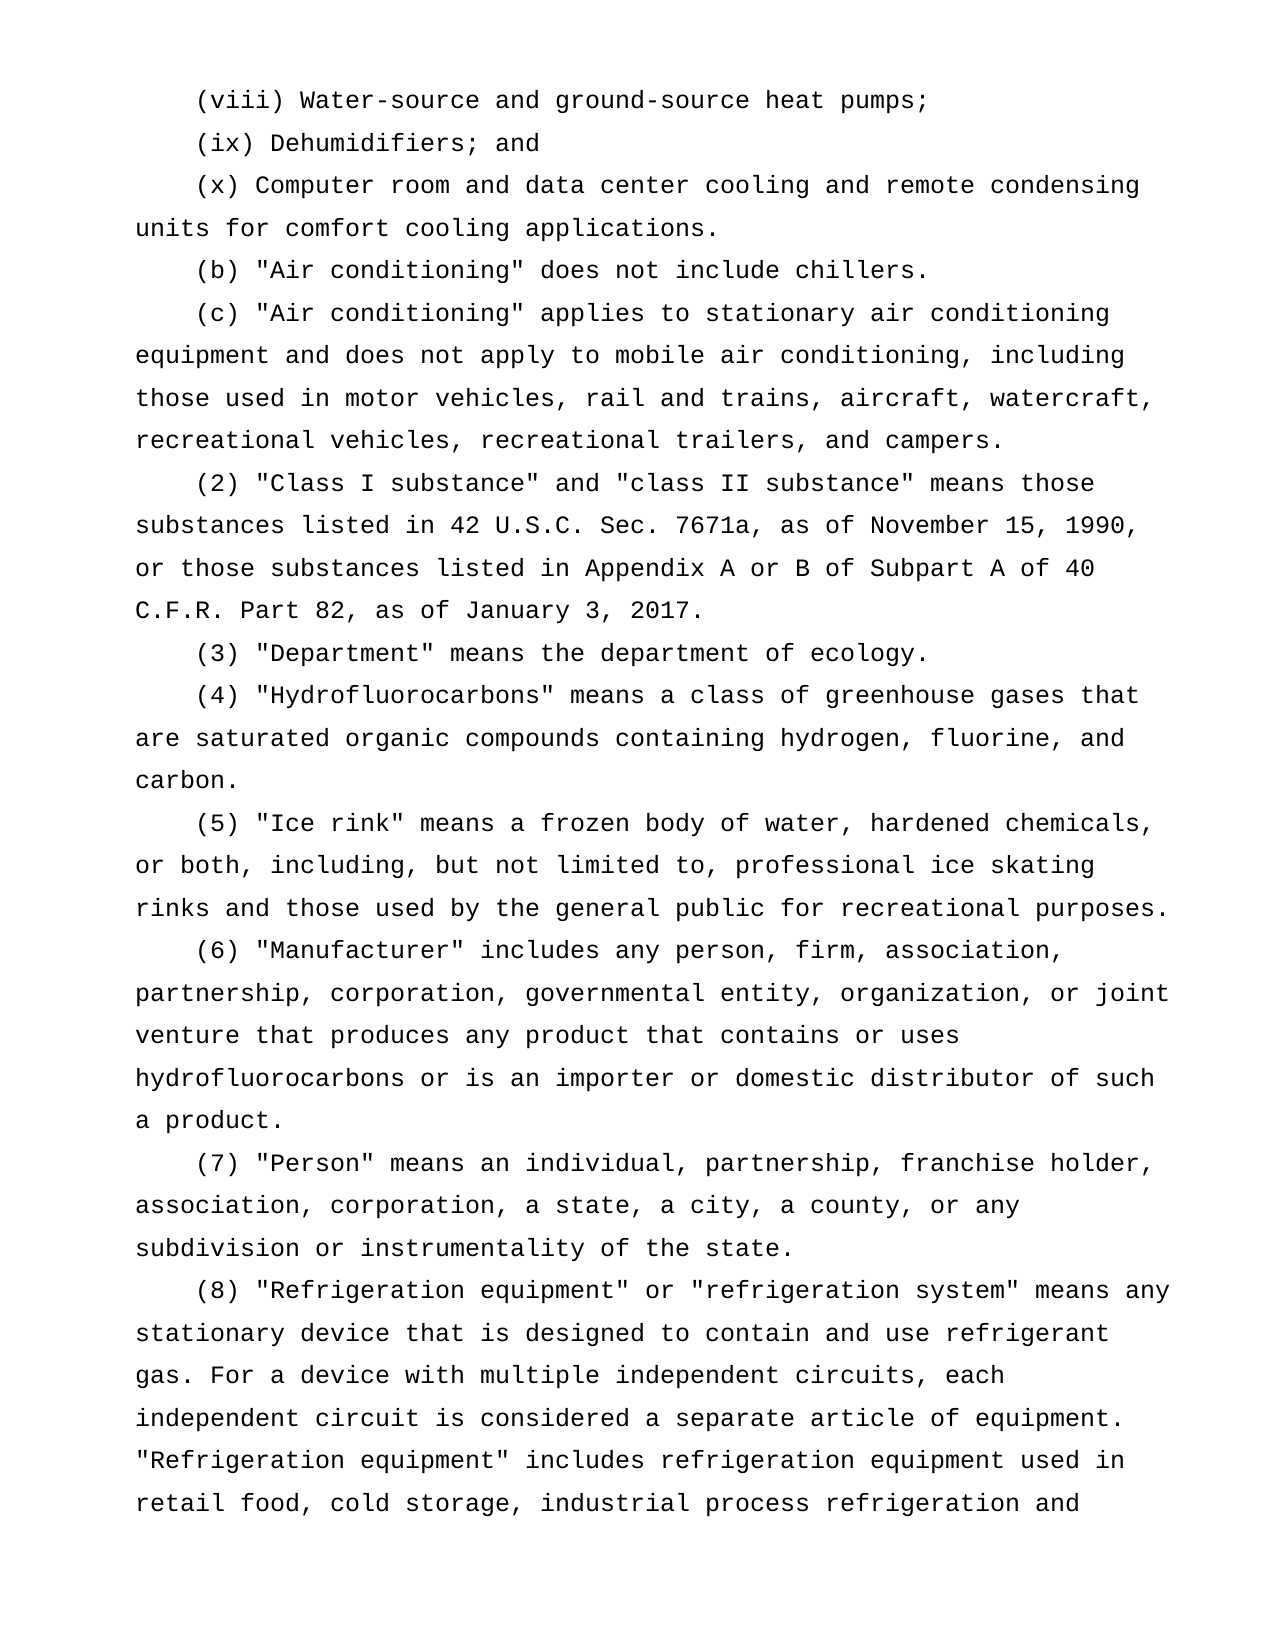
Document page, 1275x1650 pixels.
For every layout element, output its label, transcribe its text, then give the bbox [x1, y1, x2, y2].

text (4) "Hydrofluorocarbons" means a class of greenhouse gases that are saturated organic compounds containing hydrogen, fluorine, and carbon. [135, 670, 1170, 797]
text (6) "Manufacturer" includes any person, firm, association, partnership, corporation, governmental entity, organization, or joint venture that produces any product that contains or uses hydrofluorocarbons or is an importer or domestic distributor of such a product. [135, 925, 1170, 1137]
text (c) "Air conditioning" applies to stationary air conditioning equipment and does not apply to mobile air conditioning, including those used in motor vehicles, rail and trains, aircraft, watercraft, recreational vehicles, recreational trailers, and campers. [135, 287, 1170, 457]
text (ix) Dehumidifiers; and [135, 117, 1170, 160]
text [135, 1265, 1170, 1520]
text (viii) Water-source and ground-source heat pumps; [135, 75, 1170, 117]
text (5) "Ice rink" means a frozen body of water, hardened chemicals, or both, including, but not limited to, professional ice skating rinks and those used by the general public for recreational purposes. [135, 797, 1170, 925]
text (b) "Air conditioning" does not include chillers. [135, 245, 1170, 287]
text (7) "Person" means an individual, partnership, franchise holder, association, corporation, a state, a city, a county, or any subdivision or instrumentality of the state. [135, 1137, 1170, 1265]
text (2) "Class I substance" and "class II substance" means those substances listed in 42 U.S.C. Sec. 7671a, as of November 15, 1990, or those substances listed in Appendix A or B of Subpart A of 40 C.F.R. Part 82, as of January 3, 2017. [135, 457, 1170, 627]
text (3) "Department" means the department of ecology. [135, 627, 1170, 670]
text (x) Computer room and data center cooling and remote condensing units for comfort cooling applications. [135, 160, 1170, 245]
